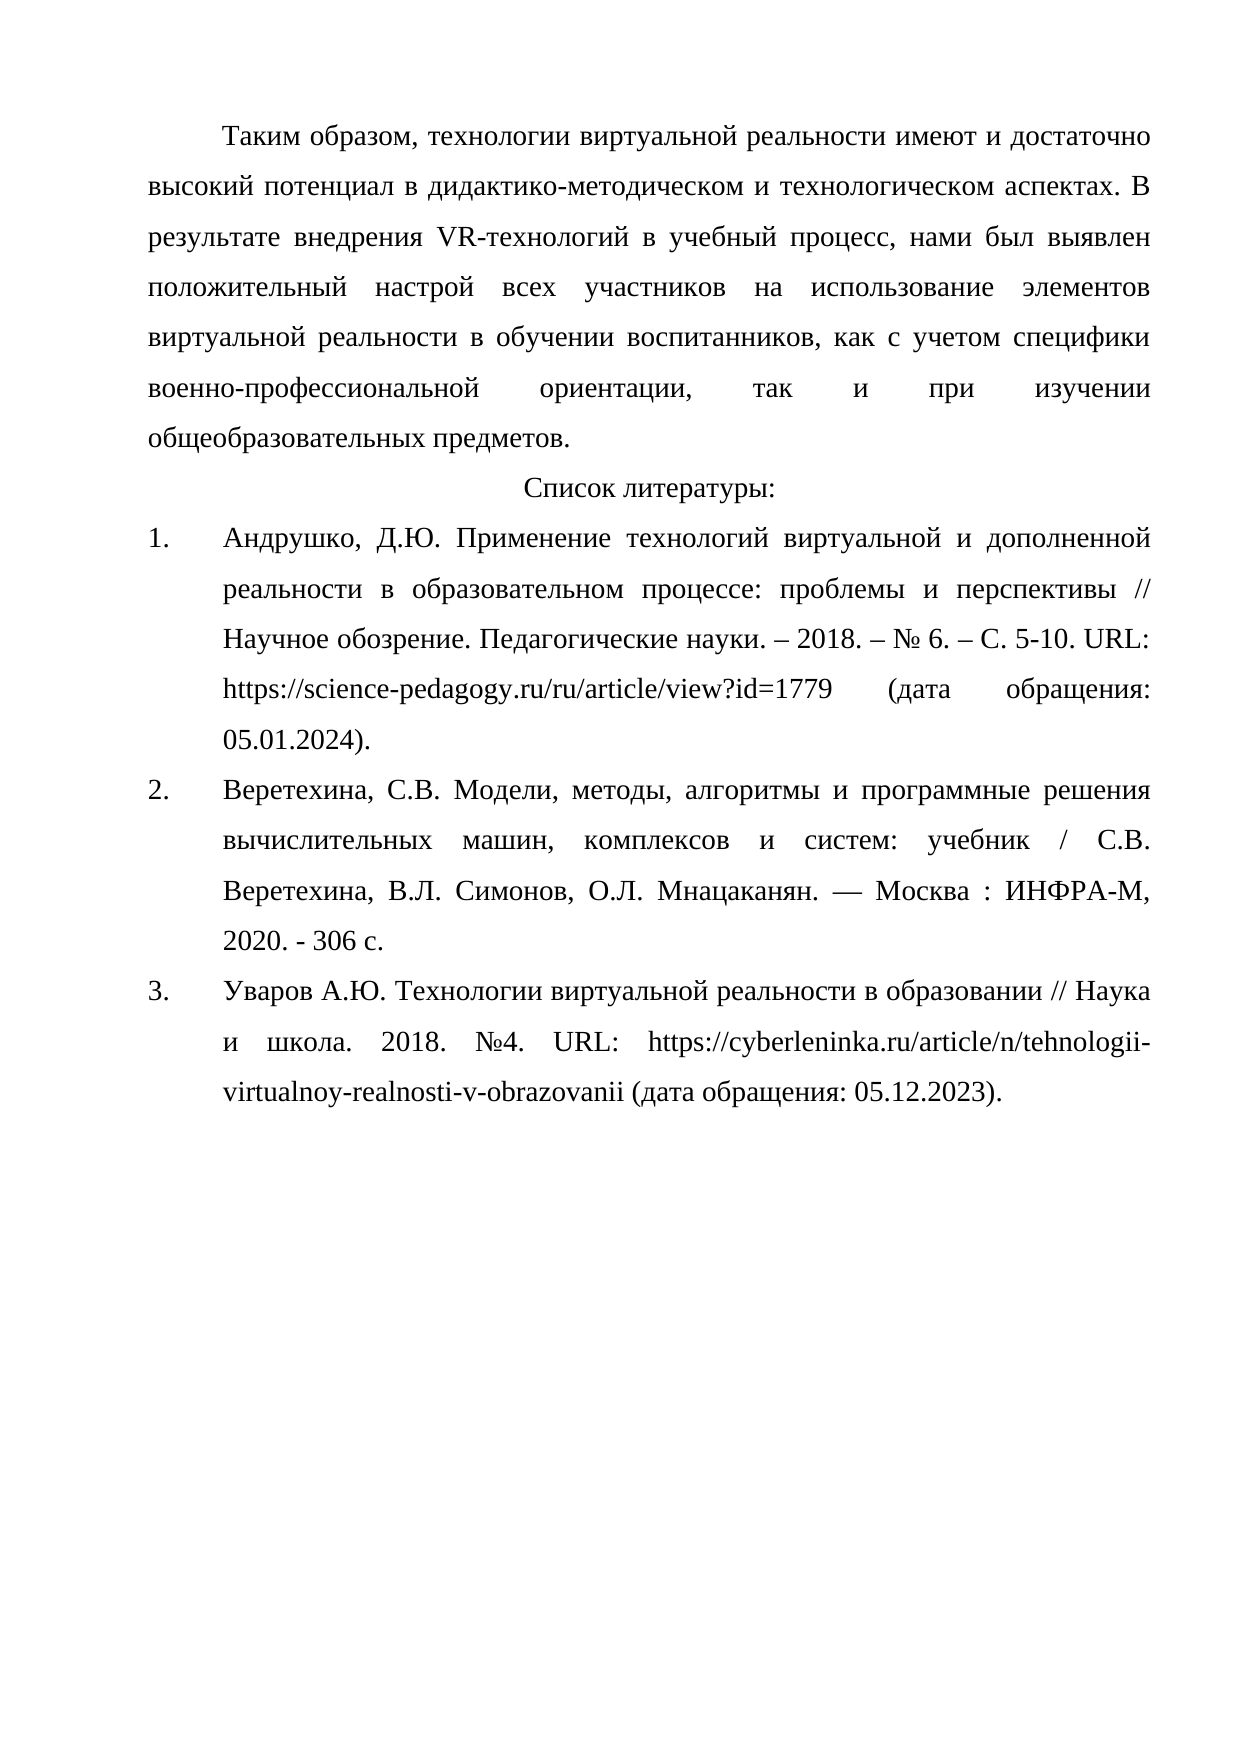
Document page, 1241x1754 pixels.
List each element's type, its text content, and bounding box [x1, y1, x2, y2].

list Уваров А.Ю. Технологии виртуальной реальности в образовании // Наука и школа. 2018. №4. URL: https://cyberleninka.ru/article/n/tehnologii-virtualnoy-realnosti-v-obrazovanii (дата обращения: 05.12.2023). [148, 973, 1152, 1108]
list Веретехина, С.В. Модели, методы, алгоритмы и программные решения вычислительных машин, комплексов и систем: учебник / С.В. Веретехина, В.Л. Симонов, О.Л. Мнацаканян. — Москва : ИНФРА-М, 2020. - 306 с. [148, 772, 1152, 957]
list Андрушко, Д.Ю. Применение технологий виртуальной и дополненной реальности в образовательном процессе: проблемы и перспективы // Научное обозрение. Педагогические науки. – 2018. – № 6. – С. 5-10. URL: https://science-pedagogy.ru/ru/article/view?id=1779 (дата обращения: 05.01.2024). [148, 521, 1152, 755]
text Таким образом, технологии виртуальной реальности имеют и достаточно высокий потенциал в дидактико-методическом и технологическом аспектах. В результате внедрения VR-технологий в учебный процесс, нами был выявлен положительный настрой всех участников на использование элементов виртуальной реальности в обучении воспитанников, как с учетом специфики военно-профессиональной ориентации, так и при изучении общеобразовательных предметов. [148, 118, 1152, 453]
text Список литературы: [148, 470, 1152, 504]
